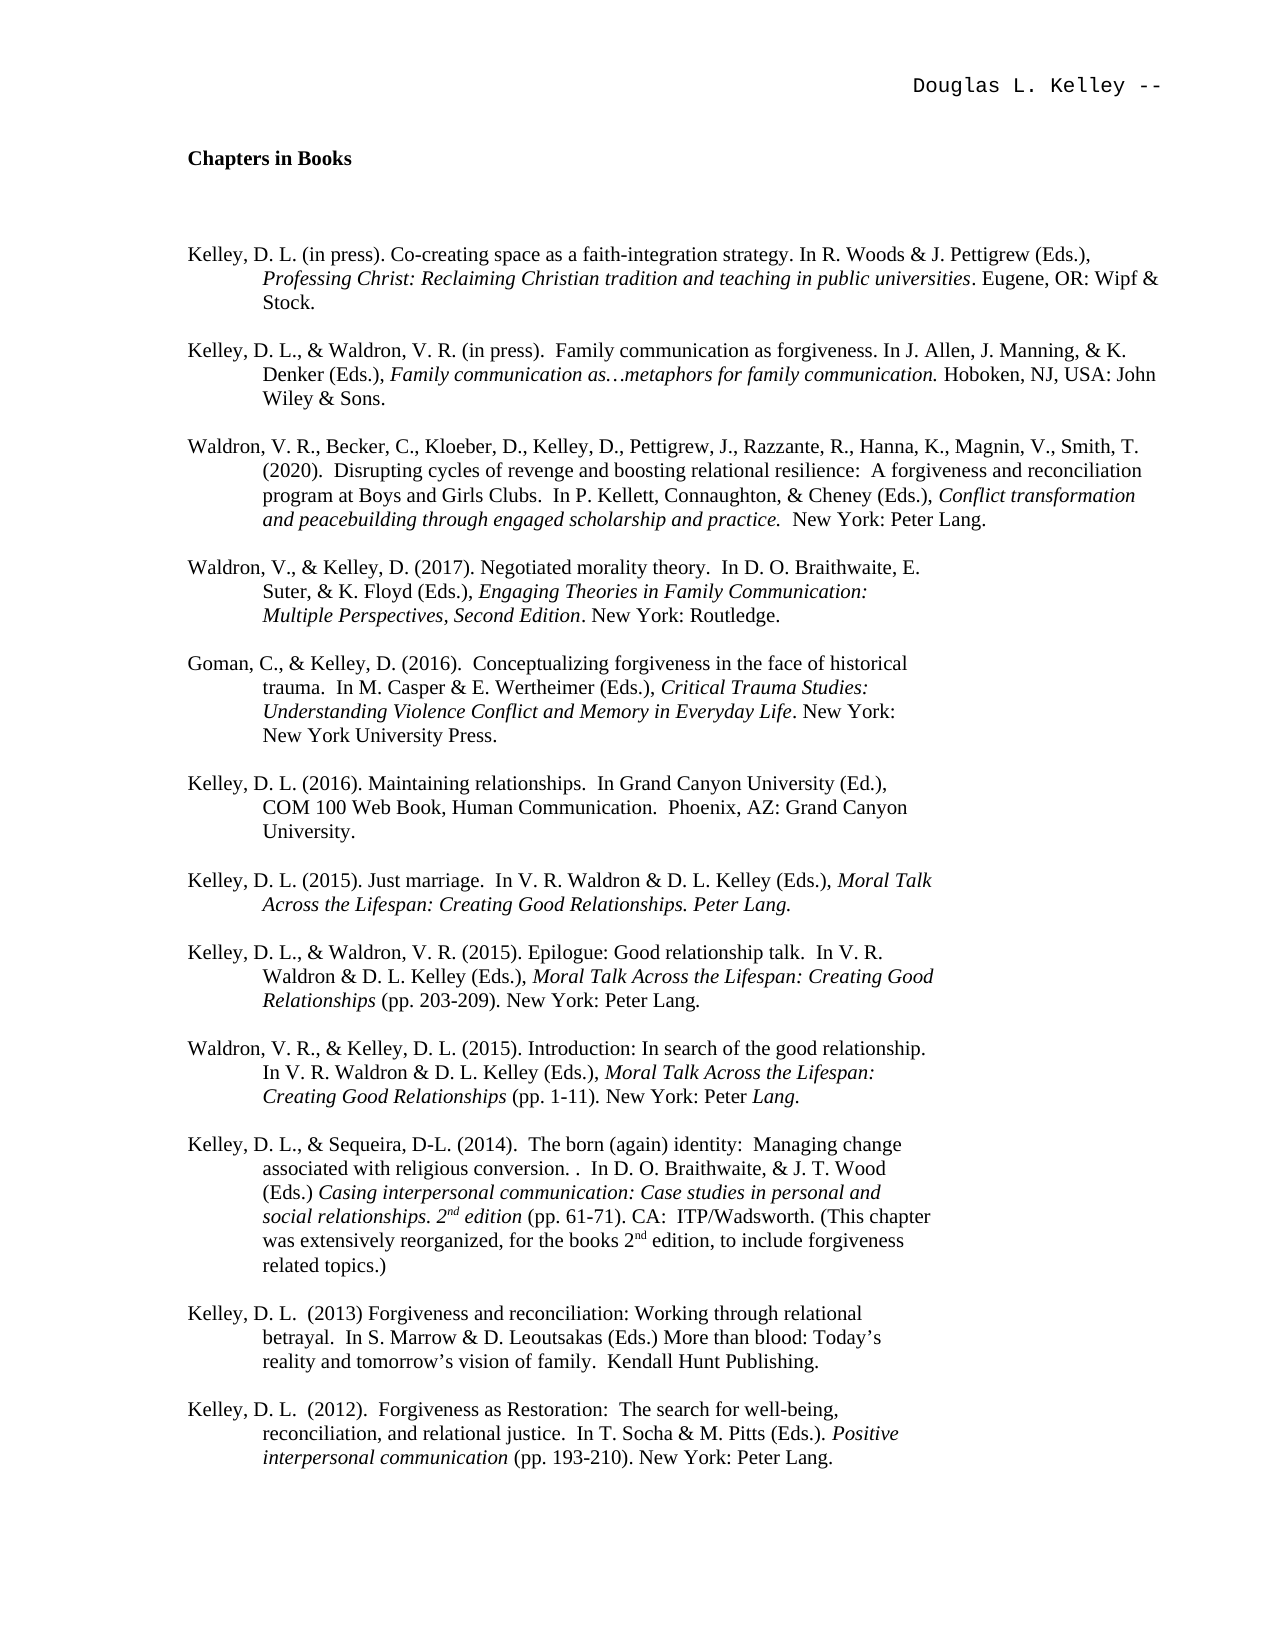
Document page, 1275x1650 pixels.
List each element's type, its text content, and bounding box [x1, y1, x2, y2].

text Kelley, D. L. (2016). Maintaining relationships. In Grand Canyon University (Ed.), COM 100 Web Book, Human Communication. Phoenix, AZ: Grand Canyon University. [187, 771, 937, 843]
text Kelley, D. L. (2012). Forgiveness as Restoration: The search for well-being, reconciliation, and relational justice. In T. Socha & M. Pitts (Eds.). Positive interpersonal communication (pp. 193-210). New York: Peter Lang. [187, 1397, 937, 1469]
text Kelley, D. L. (in press). Co-creating space as a faith-integration strategy. In R. Woods & J. Pettigrew (Eds.), Professing Christ: Reclaiming Christian tradition and teaching in public universities. Eugene, OR: Wipf & Stock. [187, 242, 1162, 314]
text Kelley, D. L., & Waldron, V. R. (in press). Family communication as forgiveness. In J. Allen, J. Manning, & K. Denker (Eds.), Family communication as…metaphors for family communication. Hoboken, NJ, USA: John Wiley & Sons. [187, 338, 1162, 410]
text Waldron, V., & Kelley, D. (2017). Negotiated morality theory. In D. O. Braithwaite, E. Suter, & K. Floyd (Eds.), Engaging Theories in Family Communication: Multiple Perspectives, Second Edition. New York: Routledge. [187, 555, 937, 627]
text Kelley, D. L. (2013) Forgiveness and reconciliation: Working through relational betrayal. In S. Marrow & D. Leoutsakas (Eds.) More than blood: Today’s reality and tomorrow’s vision of family. Kendall Hunt Publishing. [187, 1301, 937, 1373]
text Chapters in Books [187, 146, 1087, 170]
text Waldron, V. R., & Kelley, D. L. (2015). Introduction: In search of the good relationship. In V. R. Waldron & D. L. Kelley (Eds.), Moral Talk Across the Lifespan: Creating Good Relationships (pp. 1-11). New York: Peter Lang. [187, 1036, 937, 1108]
text Waldron, V. R., Becker, C., Kloeber, D., Kelley, D., Pettigrew, J., Razzante, R., Hanna, K., Magnin, V., Smith, T. (2020). Disrupting cycles of revenge and boosting relational resilience: A forgiveness and reconciliation program at Boys and Girls Clubs. In P. Kellett, Connaughton, & Cheney (Eds.), Conflict transformation and peacebuilding through engaged scholarship and practice. New York: Peter Lang. [187, 434, 1162, 531]
text Kelley, D. L., & Waldron, V. R. (2015). Epilogue: Good relationship talk. In V. R. Waldron & D. L. Kelley (Eds.), Moral Talk Across the Lifespan: Creating Good Relationships (pp. 203-209). New York: Peter Lang. [187, 940, 937, 1012]
text Kelley, D. L., & Sequeira, D-L. (2014). The born (again) identity: Managing change associated with religious conversion. . In D. O. Braithwaite, & J. T. Wood (Eds.) Casing interpersonal communication: Case studies in personal and social relationships. 2nd edition (pp. 61-71). CA: ITP/Wadsworth. (This chapter was extensively reorganized, for the books 2nd edition, to include forgiveness related topics.) [187, 1132, 937, 1277]
text Kelley, D. L. (2015). Just marriage. In V. R. Waldron & D. L. Kelley (Eds.), Moral Talk Across the Lifespan: Creating Good Relationships. Peter Lang. [187, 867, 937, 916]
text Goman, C., & Kelley, D. (2016). Conceptualizing forgiveness in the face of historical trauma. In M. Casper & E. Wertheimer (Eds.), Critical Trauma Studies: Understanding Violence Conflict and Memory in Everyday Life. New York: New York University Press. [187, 651, 937, 747]
